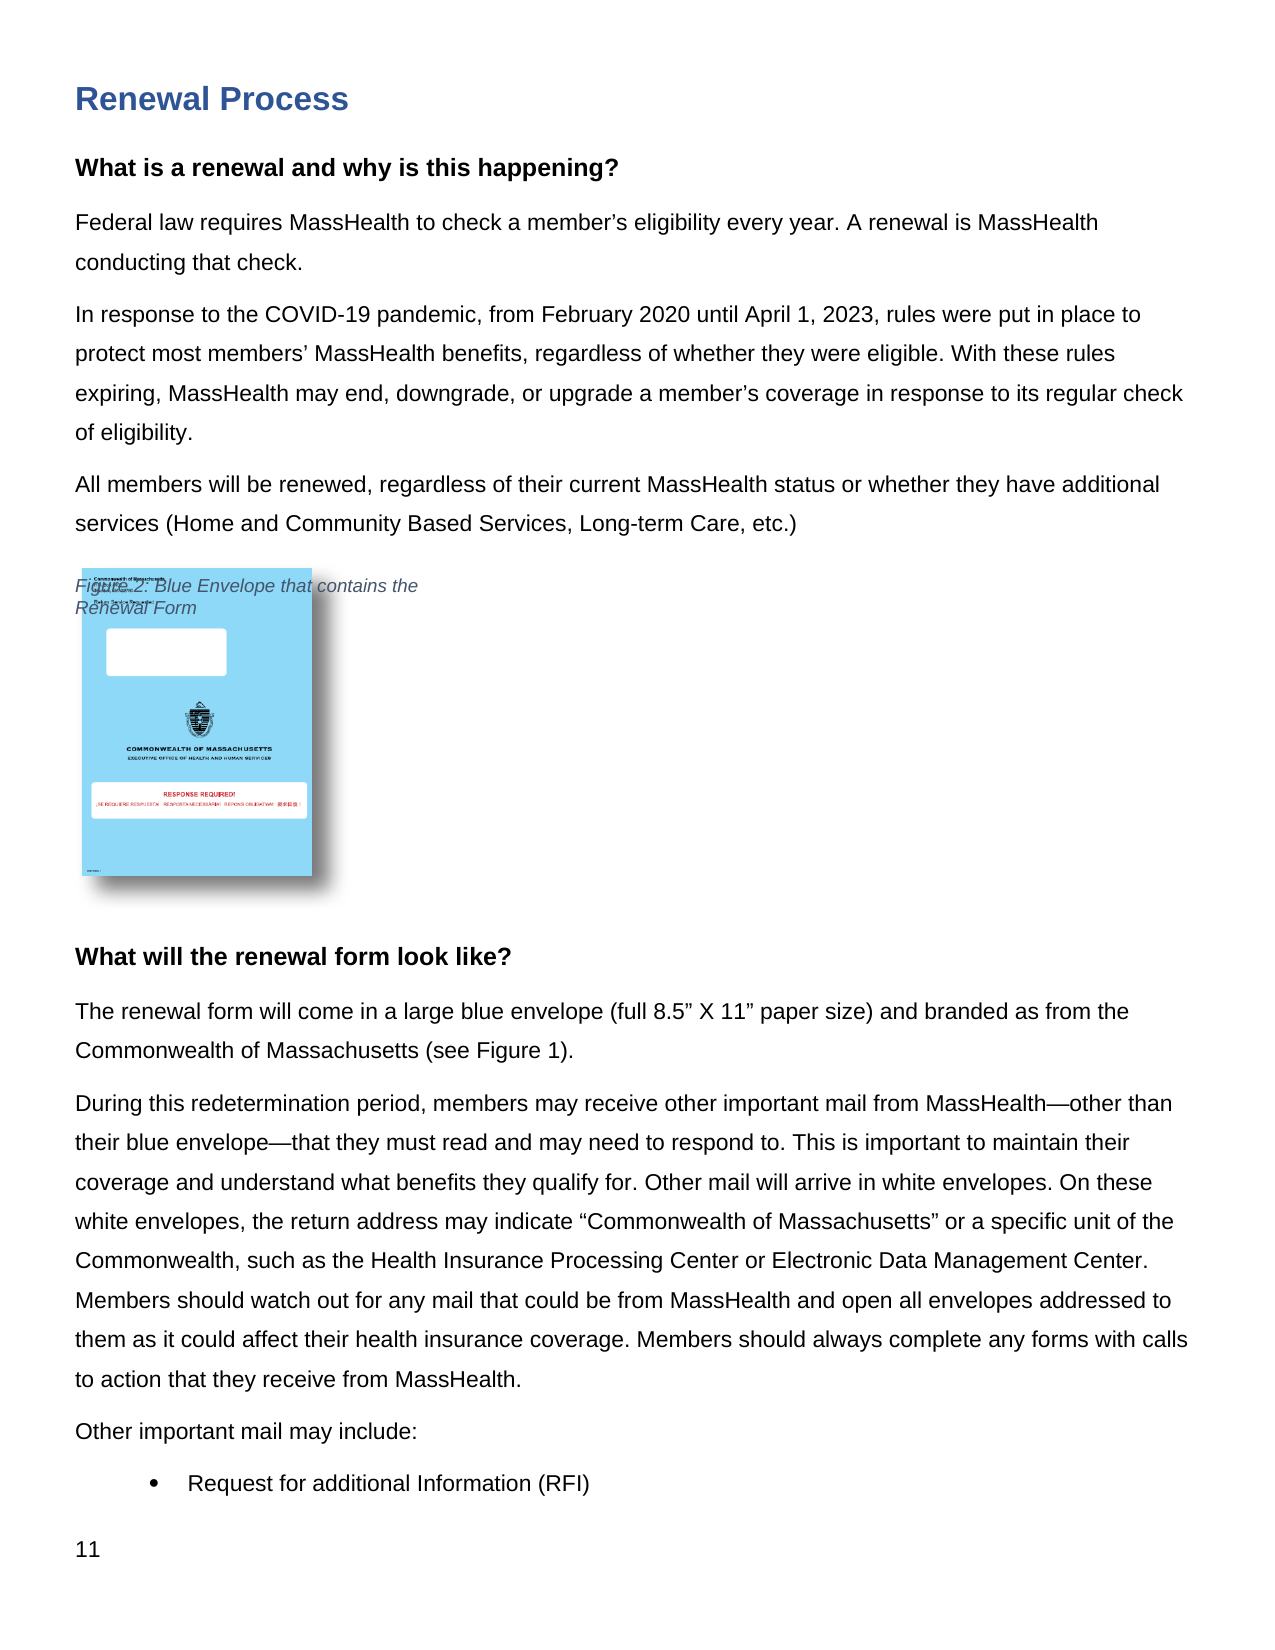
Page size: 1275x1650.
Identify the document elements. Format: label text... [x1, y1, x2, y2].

text Other important mail may include: [75, 1418, 1200, 1444]
subtitle What is a renewal and why is this happening? [75, 153, 1200, 182]
list Request for additional Information (RFI) [150, 1470, 1200, 1496]
text Federal law requires MassHealth to check a member’s eligibility every year. A renewal is MassHealth conducting that check. [75, 209, 1200, 275]
text The renewal form will come in a large blue envelope (full 8.5” X 11” paper size) and branded as from the Commonwealth of Massachusetts (see Figure 1). [75, 998, 1200, 1064]
text During this redetermination period, members may receive other important mail from MassHealth—other than their blue envelope—that they must read and may need to respond to. This is important to maintain their coverage and understand what benefits they qualify for. Other mail will arrive in white envelopes. On these white envelopes, the return address may indicate “Commonwealth of Massachusetts” or a specific unit of the Commonwealth, such as the Health Insurance Processing Center or Electronic Data Management Center. Members should watch out for any mail that could be from MassHealth and open all envelopes addressed to them as it could affect their health insurance coverage. Members should always complete any forms with calls to action that they receive from MassHealth. [75, 1089, 1200, 1392]
subtitle Renewal Process [75, 79, 1200, 118]
text In response to the COVID-19 pandemic, from February 2020 until April 1, 2023, rules were put in place to protect most members’ MassHealth benefits, regardless of whether they were eligible. With these rules expiring, MassHealth may end, downgrade, or upgrade a member’s coverage in response to its regular check of eligibility. [75, 301, 1200, 445]
subtitle What will the renewal form look like? [75, 942, 1200, 971]
picture [81, 568, 312, 876]
text All members will be renewed, regardless of their current MassHealth status or whether they have additional services (Home and Community Based Services, Long-term Care, etc.) [75, 471, 1200, 537]
